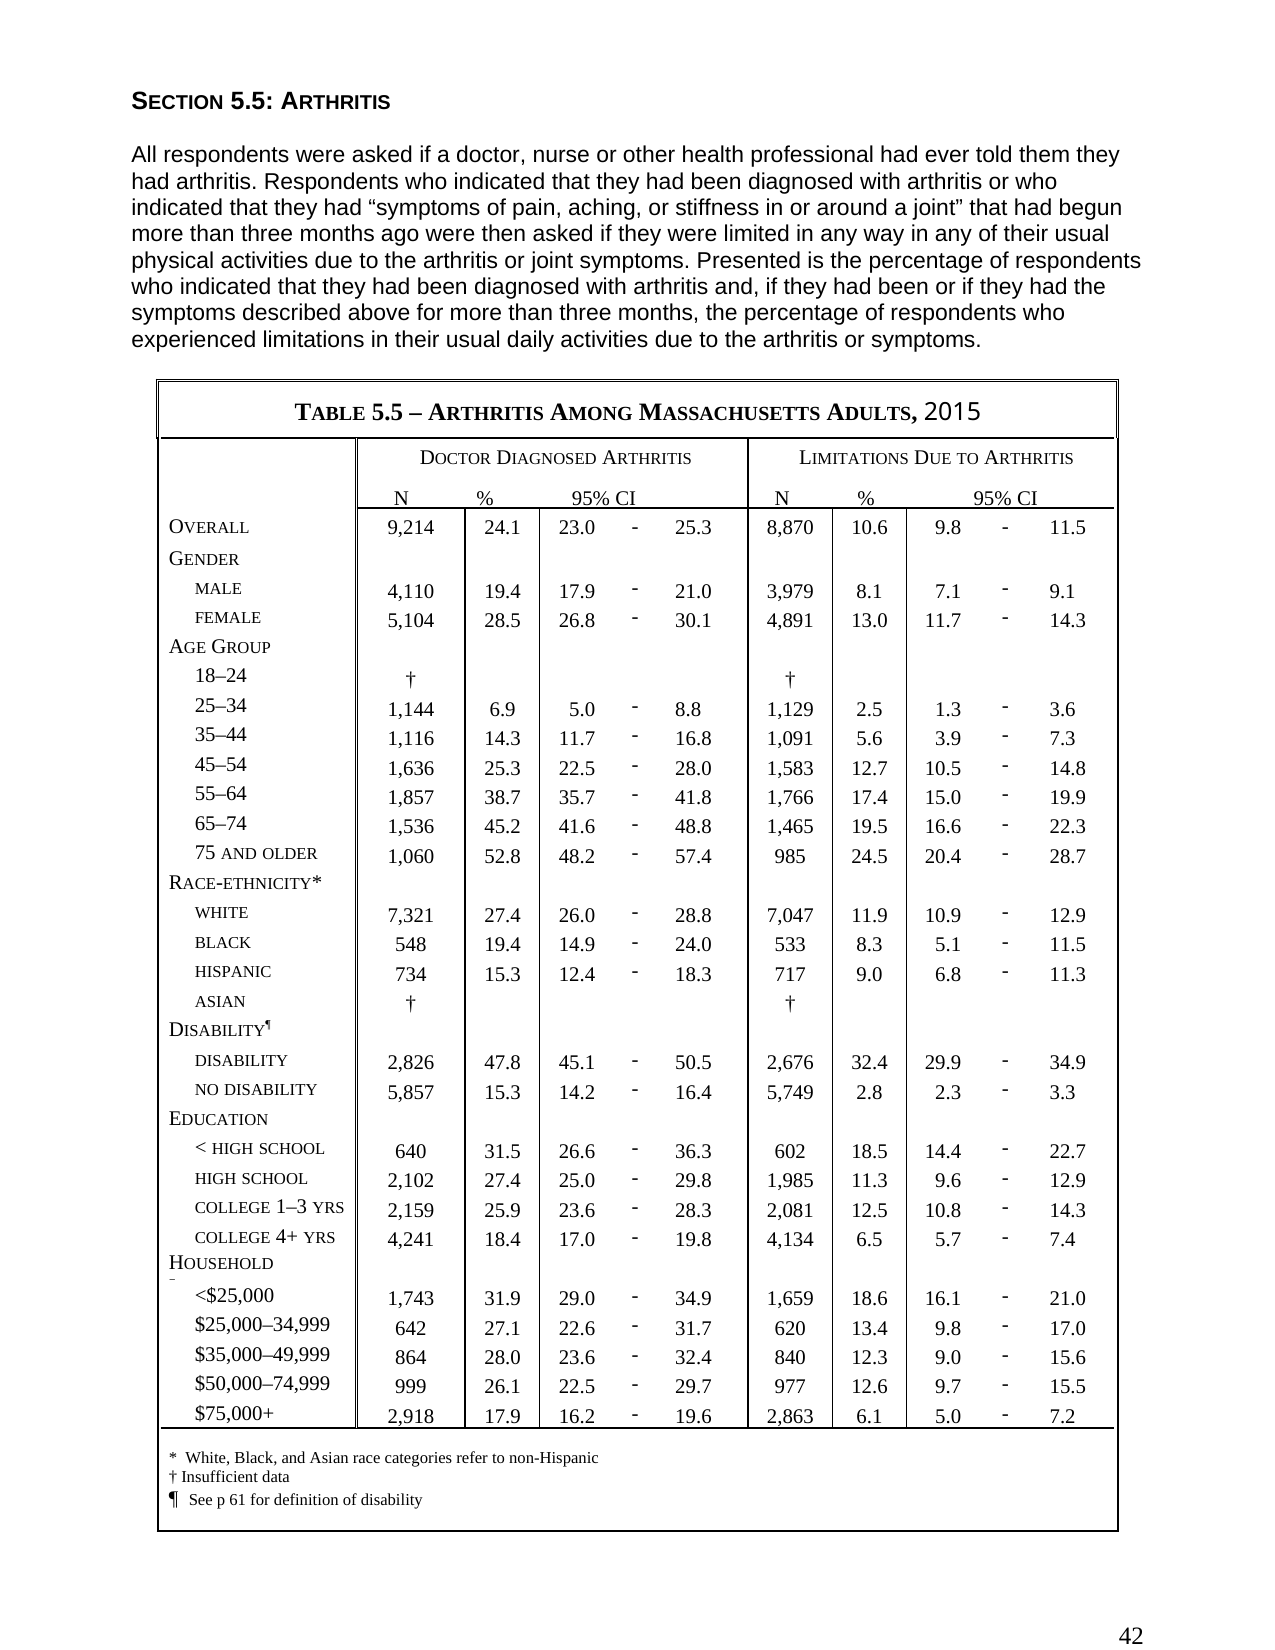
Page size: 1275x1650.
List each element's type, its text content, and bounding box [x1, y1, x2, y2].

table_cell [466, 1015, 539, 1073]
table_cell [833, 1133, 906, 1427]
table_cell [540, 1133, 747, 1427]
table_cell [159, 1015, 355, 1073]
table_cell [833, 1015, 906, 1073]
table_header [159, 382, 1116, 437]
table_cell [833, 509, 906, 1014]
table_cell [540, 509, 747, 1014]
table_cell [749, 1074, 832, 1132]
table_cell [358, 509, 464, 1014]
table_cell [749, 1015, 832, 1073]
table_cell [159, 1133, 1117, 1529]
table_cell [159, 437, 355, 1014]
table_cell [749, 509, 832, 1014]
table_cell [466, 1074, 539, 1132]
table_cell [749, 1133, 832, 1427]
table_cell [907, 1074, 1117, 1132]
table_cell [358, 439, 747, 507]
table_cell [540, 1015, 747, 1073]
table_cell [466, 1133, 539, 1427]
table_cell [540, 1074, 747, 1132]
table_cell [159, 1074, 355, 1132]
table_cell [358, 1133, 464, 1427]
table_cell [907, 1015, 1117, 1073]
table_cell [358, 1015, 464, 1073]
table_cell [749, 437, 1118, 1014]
text All respondents were asked if a doctor, nurse or other health professional had ever told them they had arthritis. Respondents who indicated that they had been diagnosed with arthritis or who indicated that they had “symptoms of pain, aching, or stiffness in or around a joint” that had begun more than three months ago were then asked if they were limited in any way in any of their usual physical activities due to the arthritis or joint symptoms. Presented is the percentage of respondents who indicated that they had been diagnosed with arthritis and, if they had been or if they had the symptoms described above for more than three months, the percentage of respondents who experienced limitations in their usual daily activities due to the arthritis or symptoms. [131, 141, 1144, 352]
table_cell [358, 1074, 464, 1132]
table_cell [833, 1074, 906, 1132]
subtitle Section 5.5: Arthritis [131, 86, 1144, 115]
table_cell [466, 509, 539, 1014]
